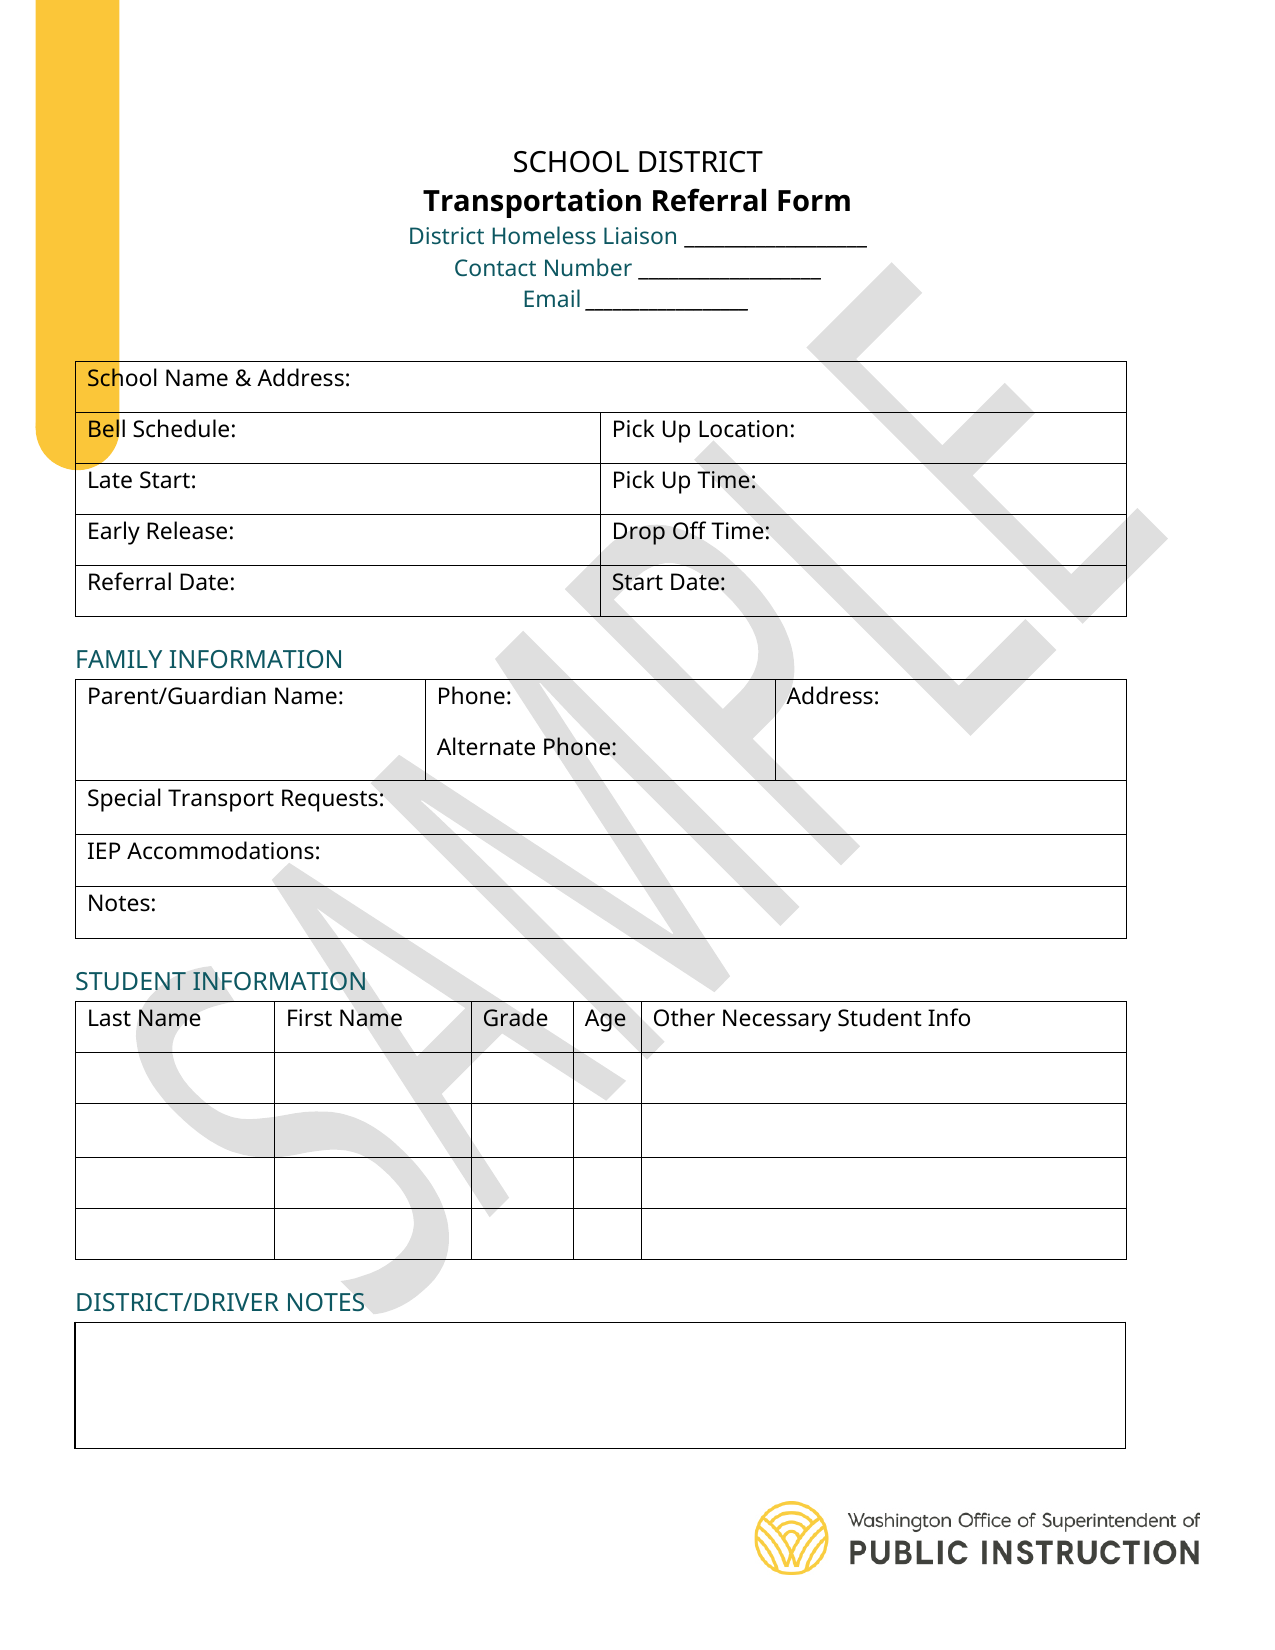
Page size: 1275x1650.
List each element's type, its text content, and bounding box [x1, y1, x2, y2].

table_header Last Name [76, 1002, 274, 1052]
table_header Address: [776, 680, 1126, 780]
table_header Other Necessary Student Info [642, 1002, 1126, 1052]
table_cell Drop Off Time: [601, 515, 1126, 565]
table_cell Pick Up Time: [601, 464, 1126, 514]
subtitle FAMILY INFORMATION [75, 642, 1200, 676]
table_cell [76, 1053, 274, 1103]
table_cell [472, 1209, 573, 1259]
title Transportation Referral Form [75, 181, 1200, 220]
table_cell [642, 1209, 1126, 1259]
subtitle DISTRICT/DRIVER NOTES [75, 1285, 1200, 1319]
table_cell [574, 1053, 641, 1103]
table_cell [642, 1053, 1126, 1103]
table_cell Notes: [76, 887, 1126, 938]
title Contact Number __________________ [75, 251, 1200, 283]
table_header Parent/Guardian Name: [76, 680, 425, 780]
title District Homeless Liaison __________________ [75, 220, 1200, 251]
title Email __________________ [75, 283, 1200, 314]
table_cell Referral Date: [76, 566, 600, 616]
table_cell [472, 1158, 573, 1208]
table_cell [574, 1158, 641, 1208]
subtitle STUDENT INFORMATION [75, 964, 1200, 998]
table_cell [76, 1104, 274, 1157]
table_cell [574, 1209, 641, 1259]
table_cell [76, 1158, 274, 1208]
table_cell Start Date: [601, 566, 1126, 616]
table_cell Pick Up Location: [601, 413, 1126, 463]
title SCHOOL DISTRICT [75, 141, 1200, 181]
picture [754, 1501, 1200, 1575]
table_cell [275, 1158, 471, 1208]
table_cell [275, 1053, 471, 1103]
table_header First Name [275, 1002, 471, 1052]
table_cell Special Transport Requests: [76, 781, 1126, 834]
table_cell Bell Schedule: [76, 413, 600, 463]
table_cell [642, 1158, 1126, 1208]
table_cell [642, 1104, 1126, 1157]
table_header Phone: Alternate Phone: [426, 680, 775, 780]
table_header Grade [472, 1002, 573, 1052]
table_cell [574, 1104, 641, 1157]
table_header Age [574, 1002, 641, 1052]
table_cell IEP Accommodations: [76, 835, 1126, 886]
table_cell [472, 1104, 573, 1157]
table_cell [76, 1209, 274, 1259]
table_cell [275, 1104, 471, 1157]
table_cell [472, 1053, 573, 1103]
table_header School Name & Address: [76, 362, 1126, 412]
table_cell Late Start: [76, 464, 600, 514]
table_cell [275, 1209, 471, 1259]
table_header [76, 1323, 1125, 1448]
table_cell Early Release: [76, 515, 600, 565]
